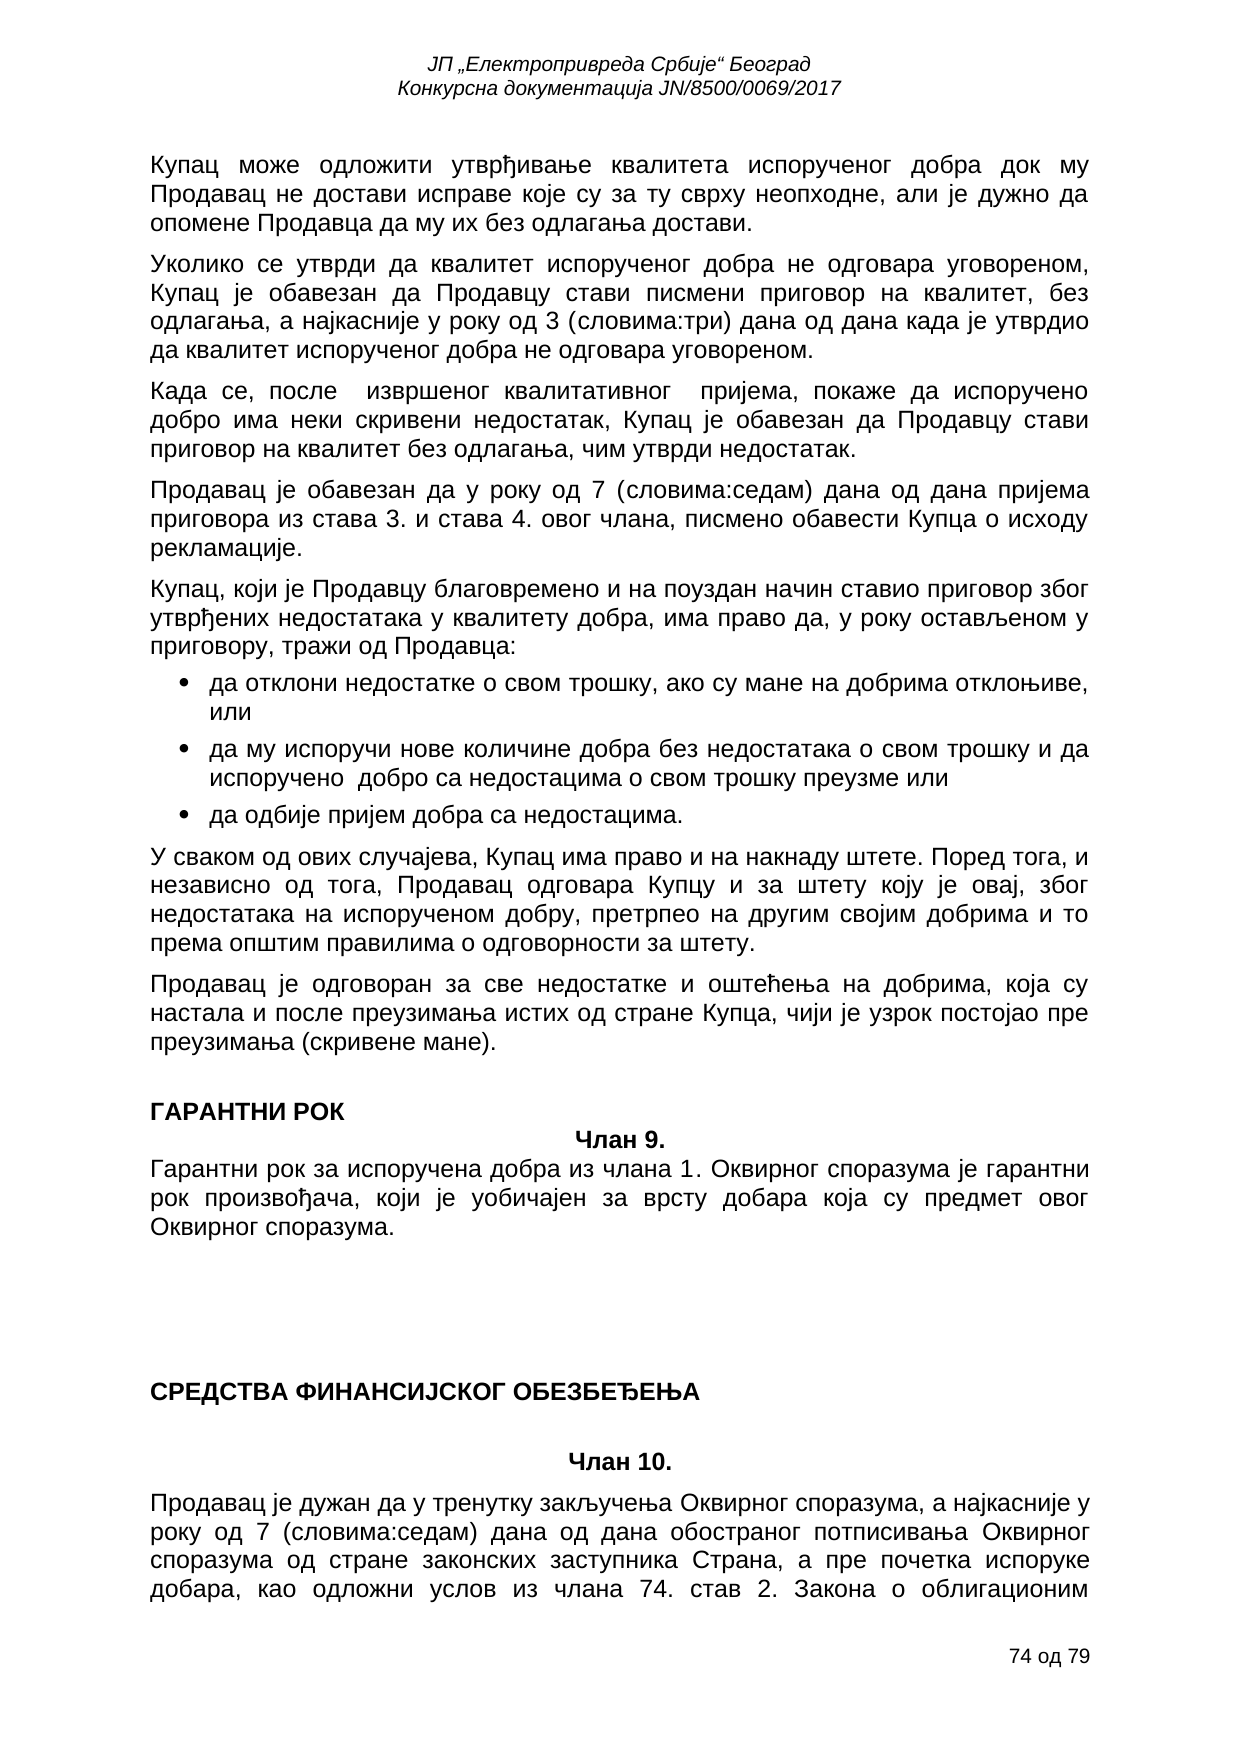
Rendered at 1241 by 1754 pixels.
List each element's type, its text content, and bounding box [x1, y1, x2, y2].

list да одбије пријем добра са недостацима. [179, 800, 1090, 829]
text У сваком од ових случајева, Купац има право и на накнаду штете. Поред тога, и независно од тога, Продавац одговара Купцу и за штету коју је овај, због недостатака на испорученом добру, претрпео на другим својим добрима и то према општим правилима о одговорности за штету. [150, 842, 1090, 957]
list да му испоручи нове количине добра без недостатака о свом трошку и да испоручено добро са недостацима о свом трошку преузме или [179, 734, 1090, 792]
text Када се, после извршеног квалитативног пријема, покаже да испоручено добро има неки скривени недостатак, Купац је обавезан да Продавцу стави приговор на квалитет без одлагања, чим утврди недостатак. [150, 376, 1090, 462]
text Продавац је одговоран за све недостатке и оштећења на добрима, која су настала и после преузимања истих од стране Купца, чији је узрок постојао пре преузимања (скривене мане). [150, 969, 1090, 1055]
text Купац може одложити утврђивање квалитета испорученог добра док му Продавац не достави исправе које су за ту сврху неопходне, али је дужно да опомене Продавца да му их без одлагања достави. [150, 150, 1090, 236]
text СРЕДСТВА ФИНАНСИЈСКОГ ОБЕЗБЕЂЕЊА [150, 1377, 1090, 1405]
text Члан 9. [150, 1125, 1090, 1154]
text Уколико се утврди да квалитет испорученог добра не одговара уговореном, Купац је обавезан да Продавцу стави писмени приговор на квалитет, без одлагања, а најкасније у року од 3 (словима:три) дана од дана кадa је утврдио да квалитет испорученог добра не одговара уговореном. [150, 249, 1090, 364]
list да отклони недостатке о свом трошку, ако су мане на добрима отклоњиве, или [179, 668, 1090, 726]
text Гарантни рок за испоручена добра из члана 1. Оквирног споразума је гарантни рок произвођача, који је уобичајен за врсту добара која су предмет овог Оквирног споразума. [150, 1154, 1090, 1240]
text Продавац је обавезан да у року од 7 (словима:седам) дана од дана пријема приговора из става 3. и става 4. овог члана, писмено обавести Купца о исходу рекламације. [150, 475, 1090, 561]
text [150, 1488, 1090, 1603]
text ГАРАНТНИ РОК [150, 1097, 1090, 1125]
text Члан 10. [150, 1447, 1090, 1475]
text Купац, који је Продавцу благовремено и на поуздан начин ставио приговор због утврђених недостатака у квалитету добра, има право да, у року остављеном у приговору, тражи од Продавца: [150, 574, 1090, 660]
